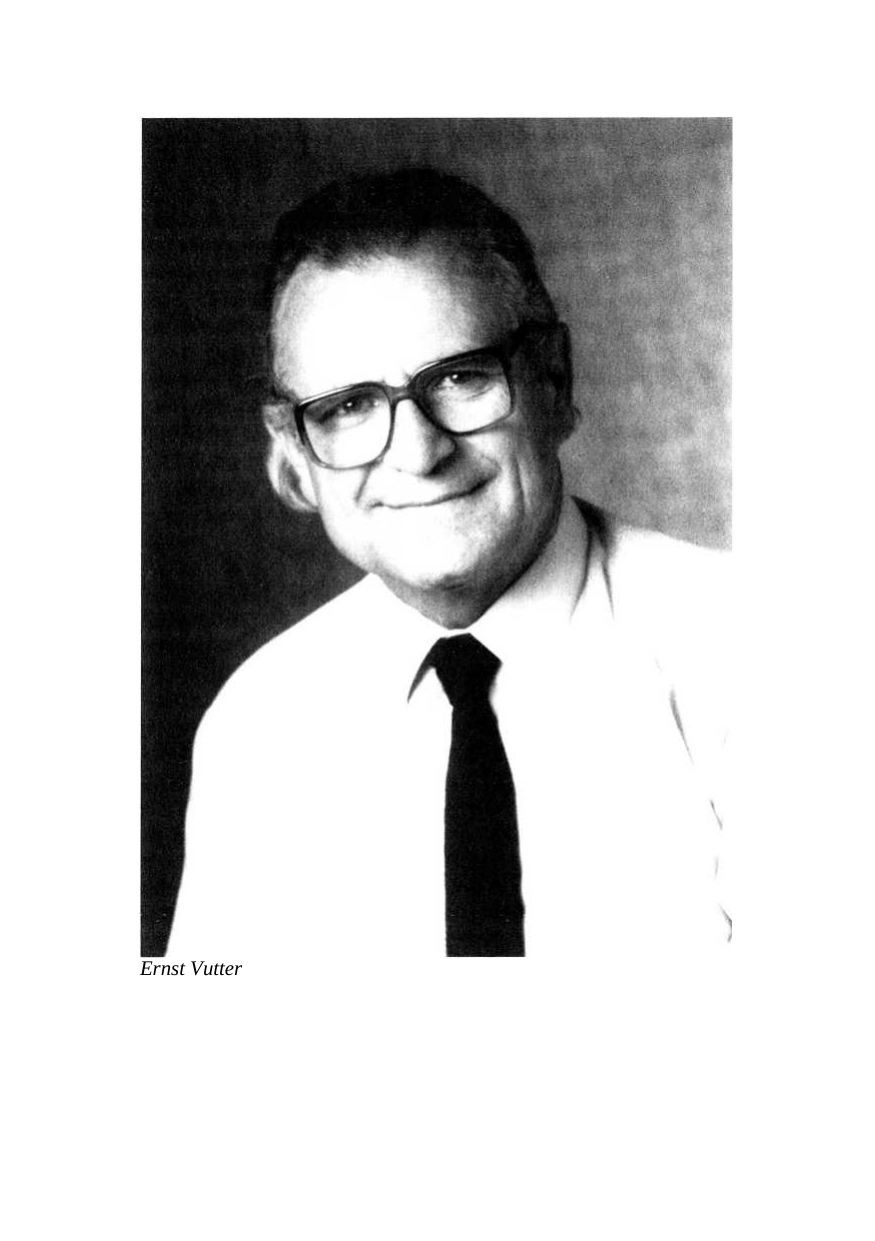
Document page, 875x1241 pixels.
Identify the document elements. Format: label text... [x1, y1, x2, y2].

text Ernst Vutter [140, 959, 732, 979]
picture [139, 116, 734, 959]
